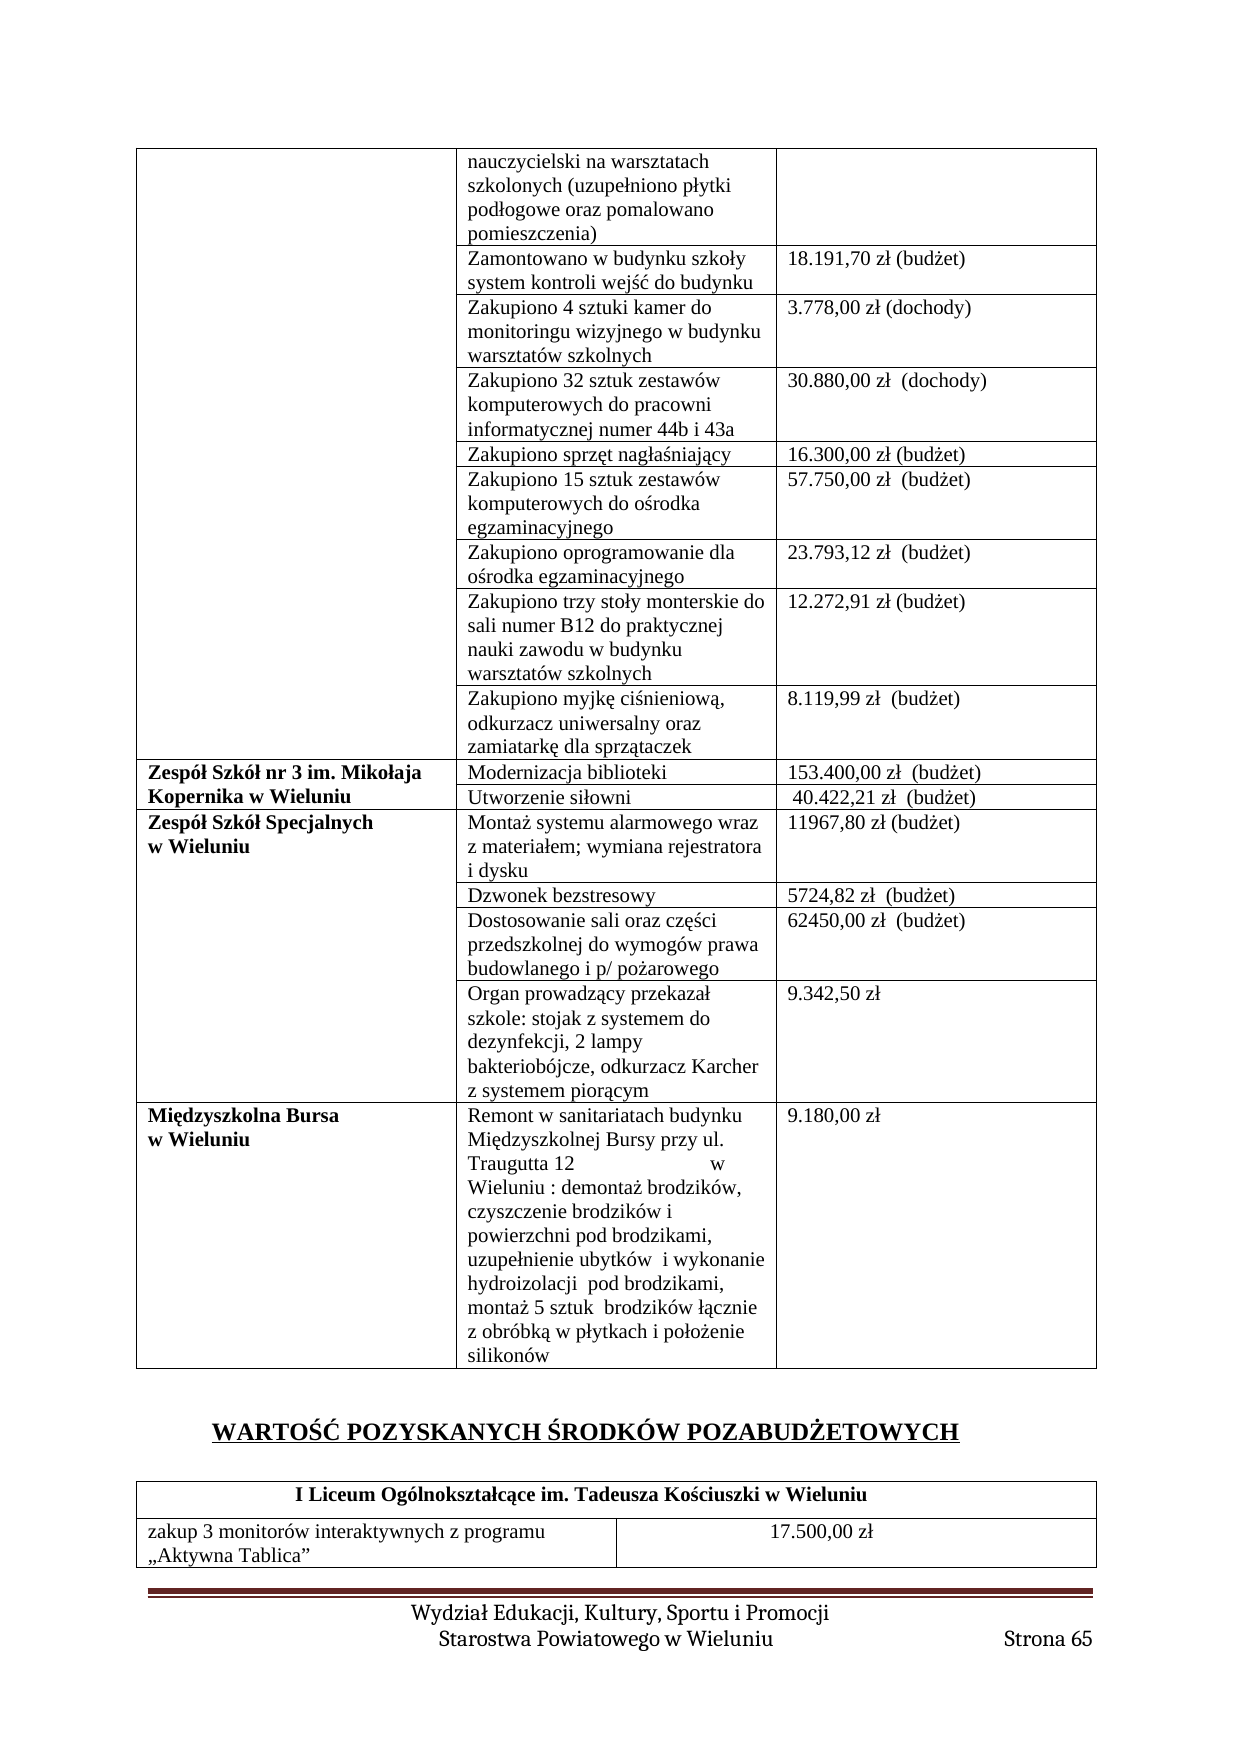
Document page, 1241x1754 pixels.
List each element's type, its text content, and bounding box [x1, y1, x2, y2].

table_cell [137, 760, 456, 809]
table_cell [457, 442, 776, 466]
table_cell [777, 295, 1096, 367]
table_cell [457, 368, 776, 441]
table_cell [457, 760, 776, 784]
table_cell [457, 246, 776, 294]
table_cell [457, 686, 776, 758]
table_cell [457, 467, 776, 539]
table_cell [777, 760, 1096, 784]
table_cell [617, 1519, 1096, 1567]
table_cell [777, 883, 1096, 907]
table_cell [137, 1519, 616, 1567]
text WARTOŚĆ POZYSKANYCH ŚRODKÓW POZABUDŻETOWYCH [148, 1417, 1023, 1446]
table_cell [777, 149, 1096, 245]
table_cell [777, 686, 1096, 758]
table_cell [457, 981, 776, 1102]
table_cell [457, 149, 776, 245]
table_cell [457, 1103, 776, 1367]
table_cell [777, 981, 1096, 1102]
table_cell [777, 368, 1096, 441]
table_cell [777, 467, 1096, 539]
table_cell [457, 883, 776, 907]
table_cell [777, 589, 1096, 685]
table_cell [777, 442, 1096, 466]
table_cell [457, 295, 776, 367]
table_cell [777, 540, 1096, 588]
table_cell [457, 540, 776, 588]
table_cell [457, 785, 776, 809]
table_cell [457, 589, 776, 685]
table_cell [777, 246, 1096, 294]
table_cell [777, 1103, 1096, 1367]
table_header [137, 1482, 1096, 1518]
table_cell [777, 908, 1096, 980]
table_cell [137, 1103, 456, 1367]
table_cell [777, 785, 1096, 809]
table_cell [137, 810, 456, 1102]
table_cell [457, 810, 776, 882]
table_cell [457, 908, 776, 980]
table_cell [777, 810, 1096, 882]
